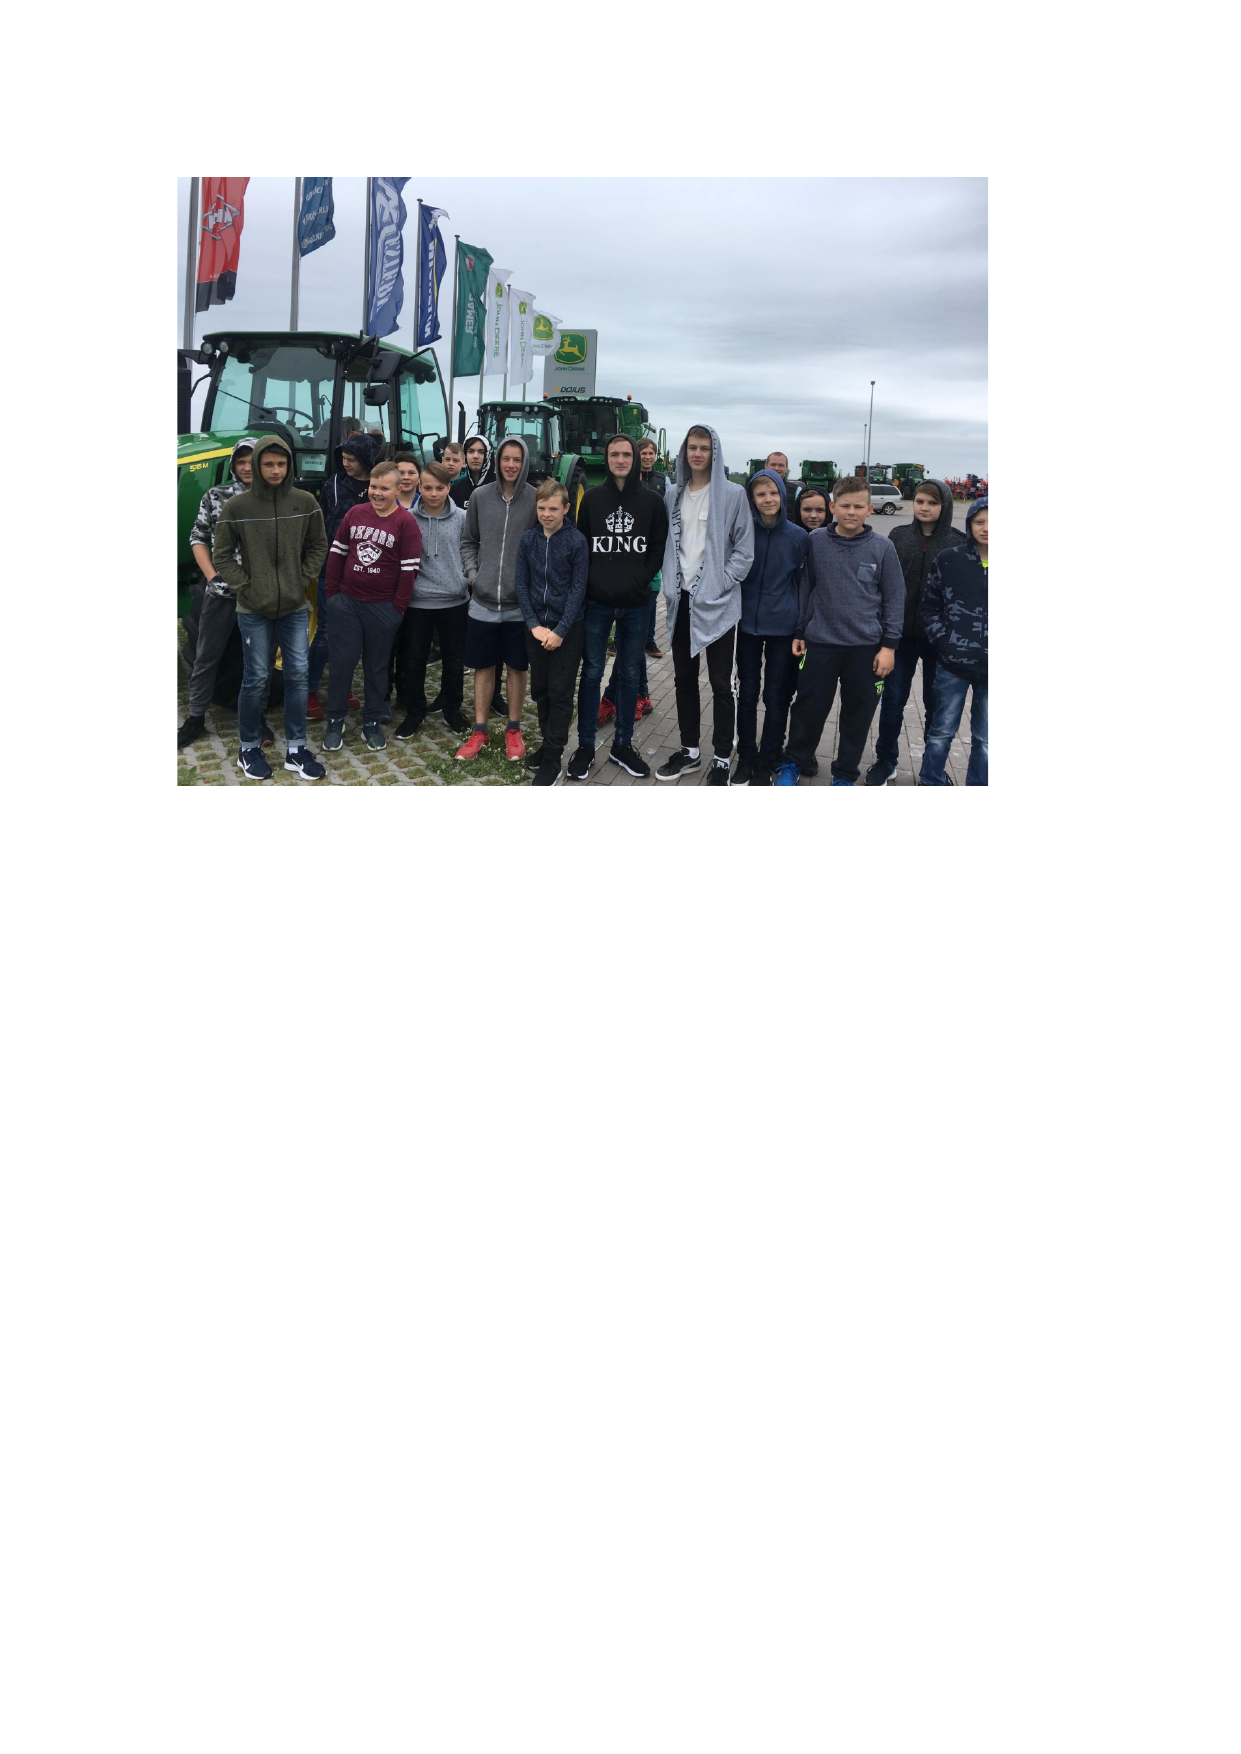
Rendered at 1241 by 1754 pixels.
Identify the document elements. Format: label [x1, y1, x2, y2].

picture [177, 177, 989, 786]
